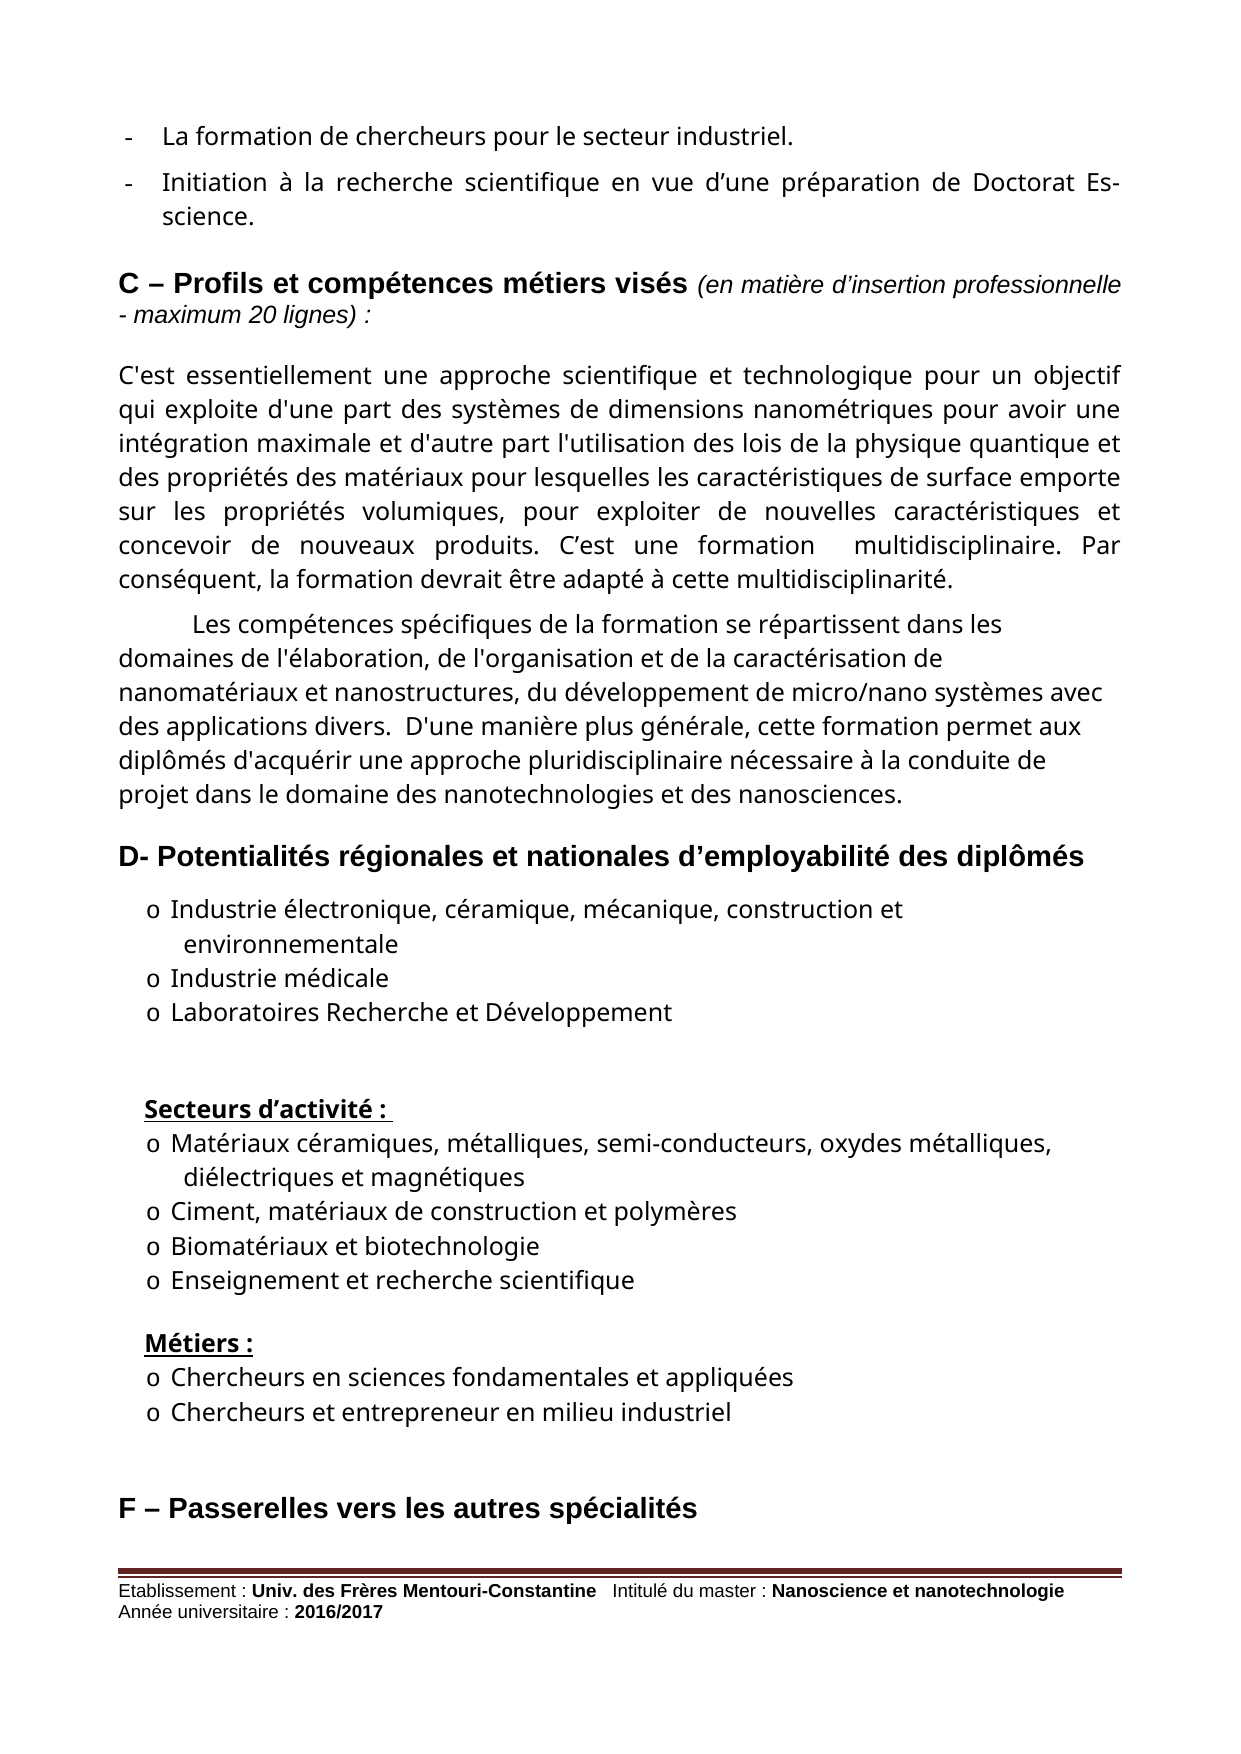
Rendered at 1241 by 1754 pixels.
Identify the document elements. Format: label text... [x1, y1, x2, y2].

text F – Passerelles vers les autres spécialités [118, 1491, 1122, 1524]
subtitle Industrie électronique, céramique, mécanique, construction et environnementale [146, 892, 1093, 960]
text Secteurs d’activité : [118, 1092, 1092, 1126]
subtitle Biomatériaux et biotechnologie [146, 1228, 1093, 1263]
text D- Potentialités régionales et nationales d’employabilité des diplômés [118, 839, 1122, 873]
subtitle Ciment, matériaux de construction et polymères [146, 1194, 1093, 1228]
subtitle Matériaux céramiques, métalliques, semi-conducteurs, oxydes métalliques, diélectriques et magnétiques [146, 1126, 1093, 1194]
subtitle Industrie médicale [146, 960, 1093, 995]
subtitle Enseignement et recherche scientifique [146, 1263, 1093, 1297]
text Les compétences spécifiques de la formation se répartissent dans les domaines de l'élaboration, de l'organisation et de la caractérisation de nanomatériaux et nanostructures, du développement de micro/nano systèmes avec des applications divers. D'une manière plus générale, cette formation permet aux diplômés d'acquérir une approche pluridisciplinaire nécessaire à la conduite de projet dans le domaine des nanotechnologies et des nanosciences. [118, 606, 1122, 839]
list Initiation à la recherche scientifique en vue d’une préparation de Doctorat Es-science. [124, 165, 1122, 233]
text Métiers : [118, 1326, 1092, 1360]
text C'est essentiellement une approche scientifique et technologique pour un objectif qui exploite d'une part des systèmes de dimensions nanométriques pour avoir une intégration maximale et d'autre part l'utilisation des lois de la physique quantique et des propriétés des matériaux pour lesquelles les caractéristiques de surface emporte sur les propriétés volumiques, pour exploiter de nouvelles caractéristiques et concevoir de nouveaux produits. C’est une formation multidisciplinaire. Par conséquent, la formation devrait être adapté à cette multidisciplinarité. [118, 357, 1122, 596]
subtitle Chercheurs en sciences fondamentales et appliquées [146, 1360, 1093, 1394]
list La formation de chercheurs pour le secteur industriel. [124, 118, 1122, 152]
subtitle Laboratoires Recherche et Développement [146, 995, 1093, 1029]
text C – Profils et compétences métiers visés (en matière d’insertion professionnelle - maximum 20 lignes) : [118, 266, 1122, 329]
subtitle Chercheurs et entrepreneur en milieu industriel [146, 1394, 1093, 1429]
